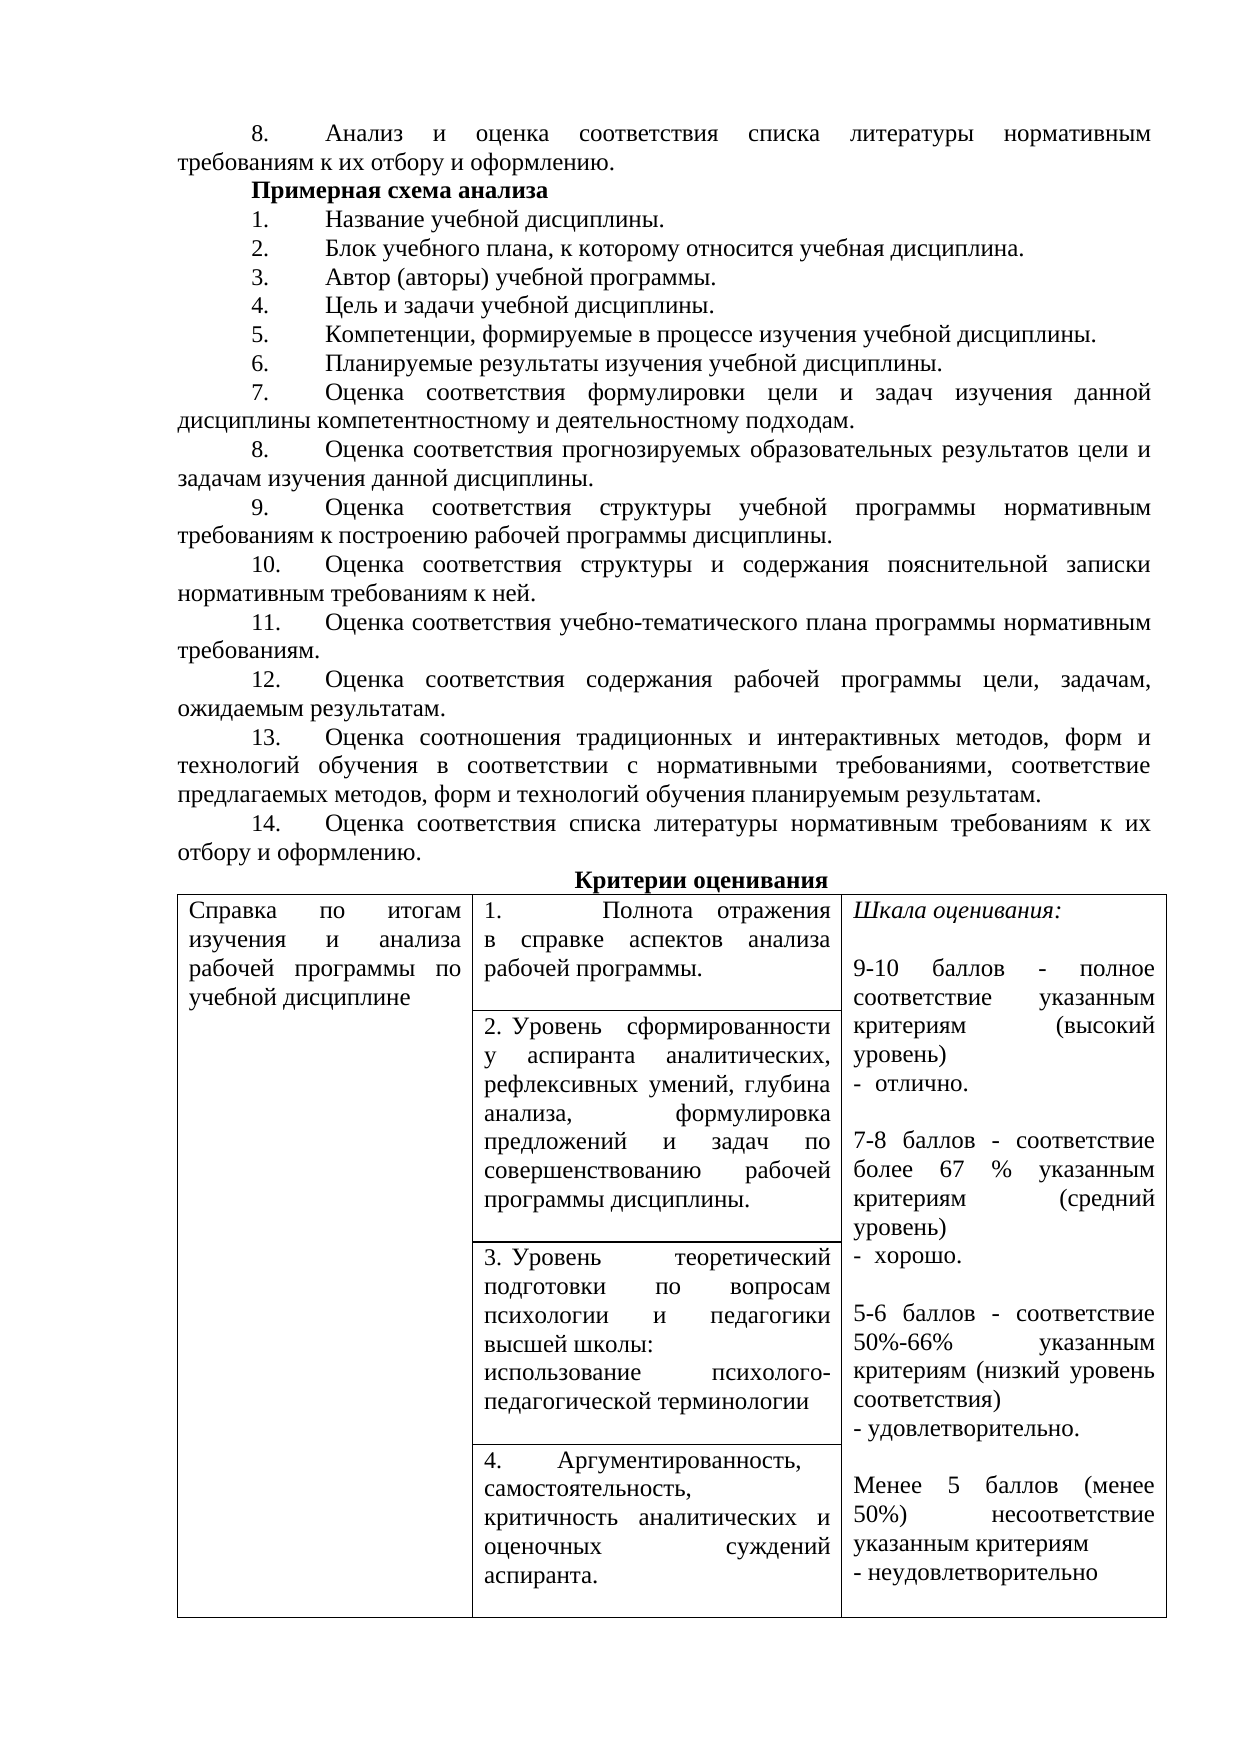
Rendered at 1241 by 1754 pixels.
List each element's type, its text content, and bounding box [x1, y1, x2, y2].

table_cell Уровень теоретический подготовки по вопросам психологии и педагогики высшей школы: использование психолого-педагогической терминологии [473, 1243, 841, 1444]
list Оценка соответствия списка литературы нормативным требованиям к их отбору и оформлению. [177, 808, 1152, 866]
list Компетенции, формируемые в процессе изучения учебной дисциплины. [177, 319, 1152, 348]
list Оценка соответствия структуры и содержания пояснительной записки нормативным требованиям к ней. [177, 549, 1152, 607]
table_header Полнота отражения в справке аспектов анализа рабочей программы. [473, 895, 841, 1010]
list Блок учебного плана, к которому относится учебная дисциплина. [177, 233, 1152, 262]
list Оценка соотношения традиционных и интерактивных методов, форм и технологий обучения в соответствии с нормативными требованиями, соответствие предлагаемых методов, форм и технологий обучения планируемым результатам. [177, 722, 1152, 808]
list Автор (авторы) учебной программы. [177, 262, 1152, 291]
list Название учебной дисциплины. [177, 204, 1152, 233]
list Цель и задачи учебной дисциплины. [177, 291, 1152, 319]
table_header Шкала оценивания: 9-10 баллов - полное соответствие указанным критериям (высокий уровень) отлично. 7-8 баллов - соответствие более 67 % указанным критериям (средний уровень) хорошо. 5-6 баллов - соответствие 50%-66% указанным критериям (низкий уровень соответствия) - удовлетворительно. Менее 5 баллов (менее 50%) несоответствие указанным критериям - неудовлетворительно [842, 895, 1166, 1617]
table_cell Уровень сформированности у аспиранта аналитических, рефлексивных умений, глубина анализа, формулировка предложений и задач по совершенствованию рабочей программы дисциплины. [473, 1011, 841, 1241]
list Планируемые результаты изучения учебной дисциплины. [177, 348, 1152, 377]
table_header Справка по итогам изучения и анализа рабочей программы по учебной дисциплине [178, 895, 472, 1617]
text Критерии оценивания [177, 866, 1152, 894]
list Оценка соответствия формулировки цели и задач изучения данной дисциплины компетентностному и деятельностному подходам. [177, 377, 1152, 434]
list Анализ и оценка соответствия списка литературы нормативным требованиям к их отбору и оформлению. [177, 118, 1152, 176]
list Оценка соответствия содержания рабочей программы цели, задачам, ожидаемым результатам. [177, 664, 1152, 722]
list Оценка соответствия прогнозируемых образовательных результатов цели и задачам изучения данной дисциплины. [177, 434, 1152, 492]
table_cell Аргументированность, самостоятельность, критичность аналитических и оценочных суждений аспиранта. [473, 1445, 841, 1617]
text Примерная схема анализа [177, 176, 1152, 204]
list Оценка соответствия структуры учебной программы нормативным требованиям к построению рабочей программы дисциплины. [177, 492, 1152, 549]
list Оценка соответствия учебно-тематического плана программы нормативным требованиям. [177, 607, 1152, 664]
